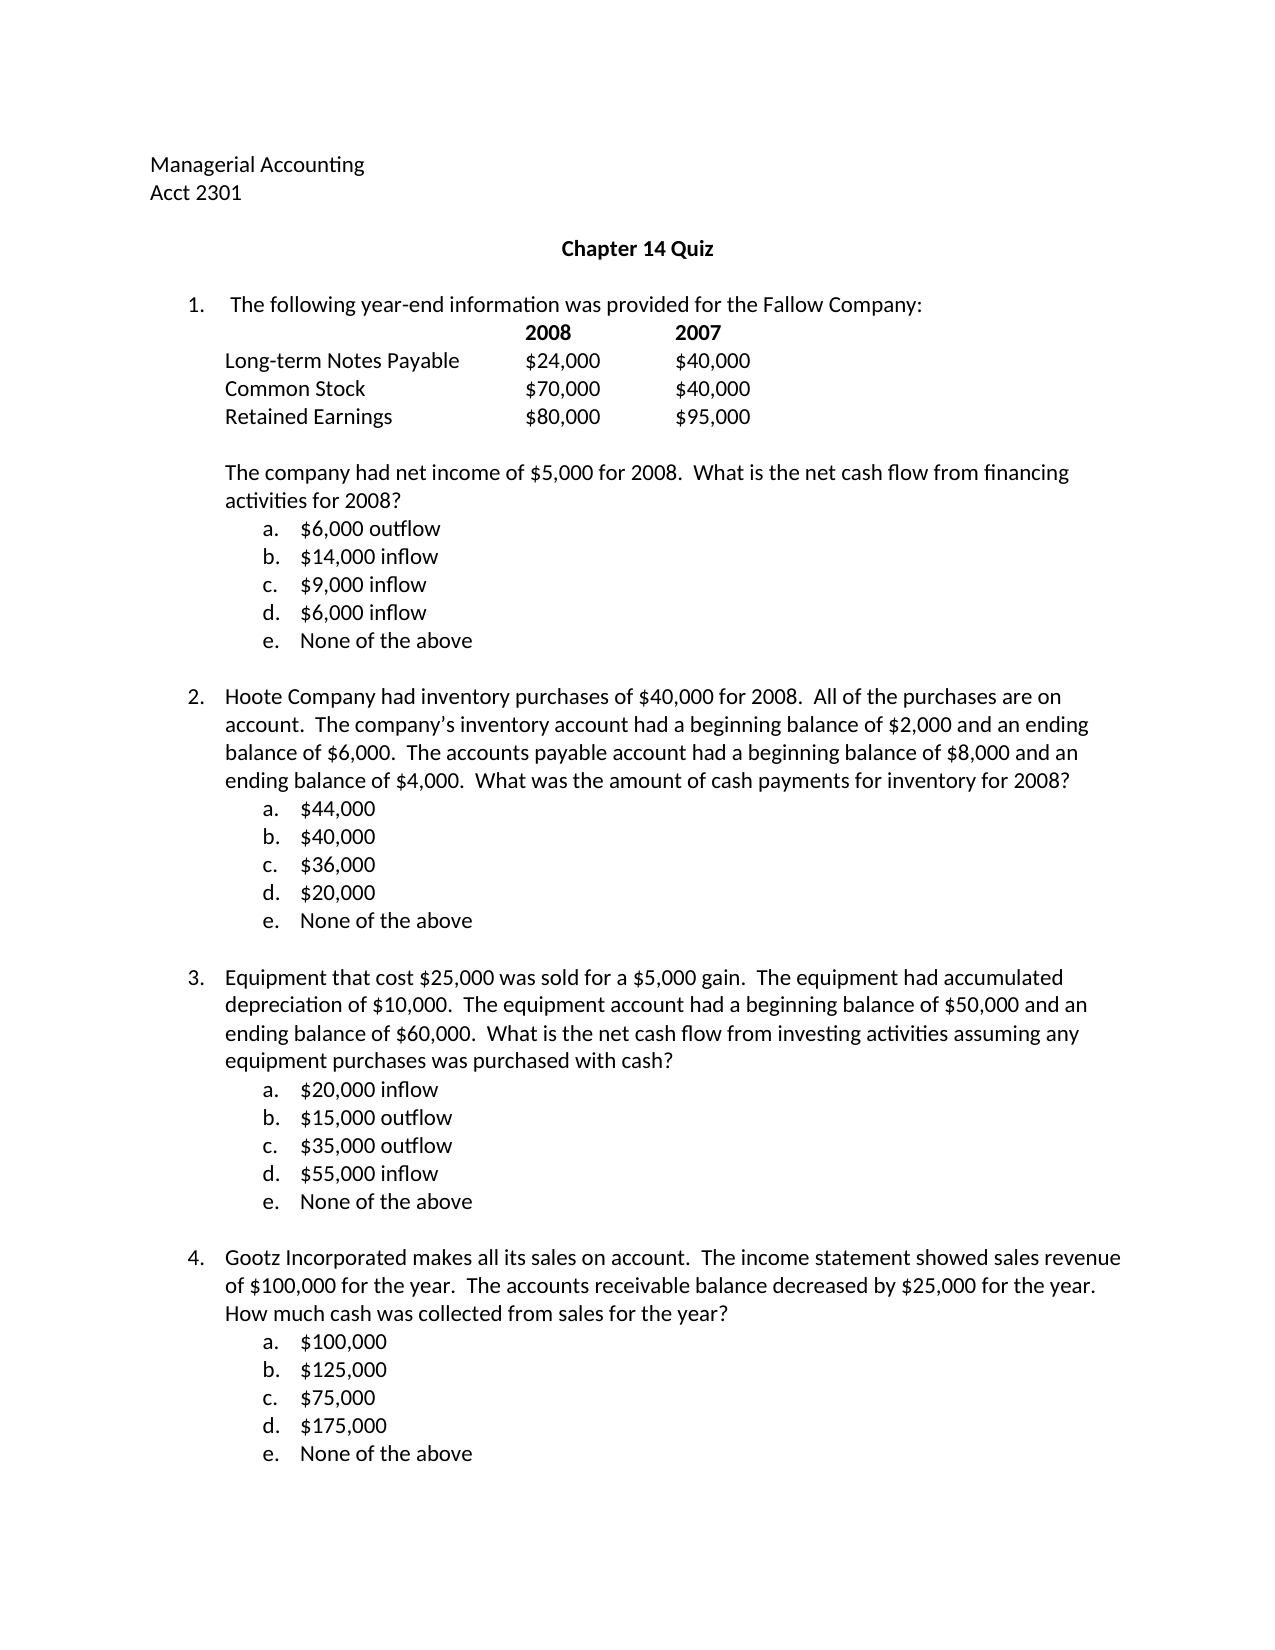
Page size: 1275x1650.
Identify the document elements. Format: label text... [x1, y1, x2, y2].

text Common Stock $70,000 $40,000 [150, 374, 1125, 402]
list $125,000 [262, 1355, 1125, 1383]
text 2008 2007 [450, 318, 1125, 346]
list None of the above [262, 1187, 1125, 1215]
text Long-term Notes Payable $24,000 $40,000 [150, 346, 1125, 374]
list $36,000 [262, 851, 1125, 878]
list $6,000 inflow [262, 598, 1125, 626]
list $175,000 [262, 1411, 1125, 1439]
list Hoote Company had inventory purchases of $40,000 for 2008. All of the purchases are on account. The company’s inventory account had a beginning balance of $2,000 and an ending balance of $6,000. The accounts payable account had a beginning balance of $8,000 and an ending balance of $4,000. What was the amount of cash payments for inventory for 2008? [187, 682, 1125, 794]
list None of the above [262, 907, 1125, 934]
text Retained Earnings $80,000 $95,000 [150, 402, 1125, 430]
list $40,000 [262, 822, 1125, 851]
text The company had net income of $5,000 for 2008. What is the net cash flow from financing activities for 2008? [225, 458, 1125, 514]
list $20,000 [262, 878, 1125, 907]
list $75,000 [262, 1383, 1125, 1411]
list $14,000 inflow [262, 542, 1125, 570]
list None of the above [262, 1439, 1125, 1467]
list $55,000 inflow [262, 1159, 1125, 1187]
list $9,000 inflow [262, 570, 1125, 598]
list $20,000 inflow [262, 1075, 1125, 1103]
list Gootz Incorporated makes all its sales on account. The income statement showed sales revenue of $100,000 for the year. The accounts receivable balance decreased by $25,000 for the year. How much cash was collected from sales for the year? [187, 1243, 1125, 1327]
text Acct 2301 [150, 178, 1125, 206]
list $100,000 [262, 1327, 1125, 1355]
text Chapter 14 Quiz [150, 234, 1125, 262]
list The following year-end information was provided for the Fallow Company: [187, 290, 1125, 318]
list $15,000 outflow [262, 1103, 1125, 1131]
list $44,000 [262, 794, 1125, 822]
list $6,000 outflow [262, 514, 1125, 542]
list Equipment that cost $25,000 was sold for a $5,000 gain. The equipment had accumulated depreciation of $10,000. The equipment account had a beginning balance of $50,000 and an ending balance of $60,000. What is the net cash flow from investing activities assuming any equipment purchases was purchased with cash? [187, 963, 1125, 1075]
list $35,000 outflow [262, 1131, 1125, 1159]
list None of the above [262, 626, 1125, 654]
text Managerial Accounting [150, 150, 1125, 178]
